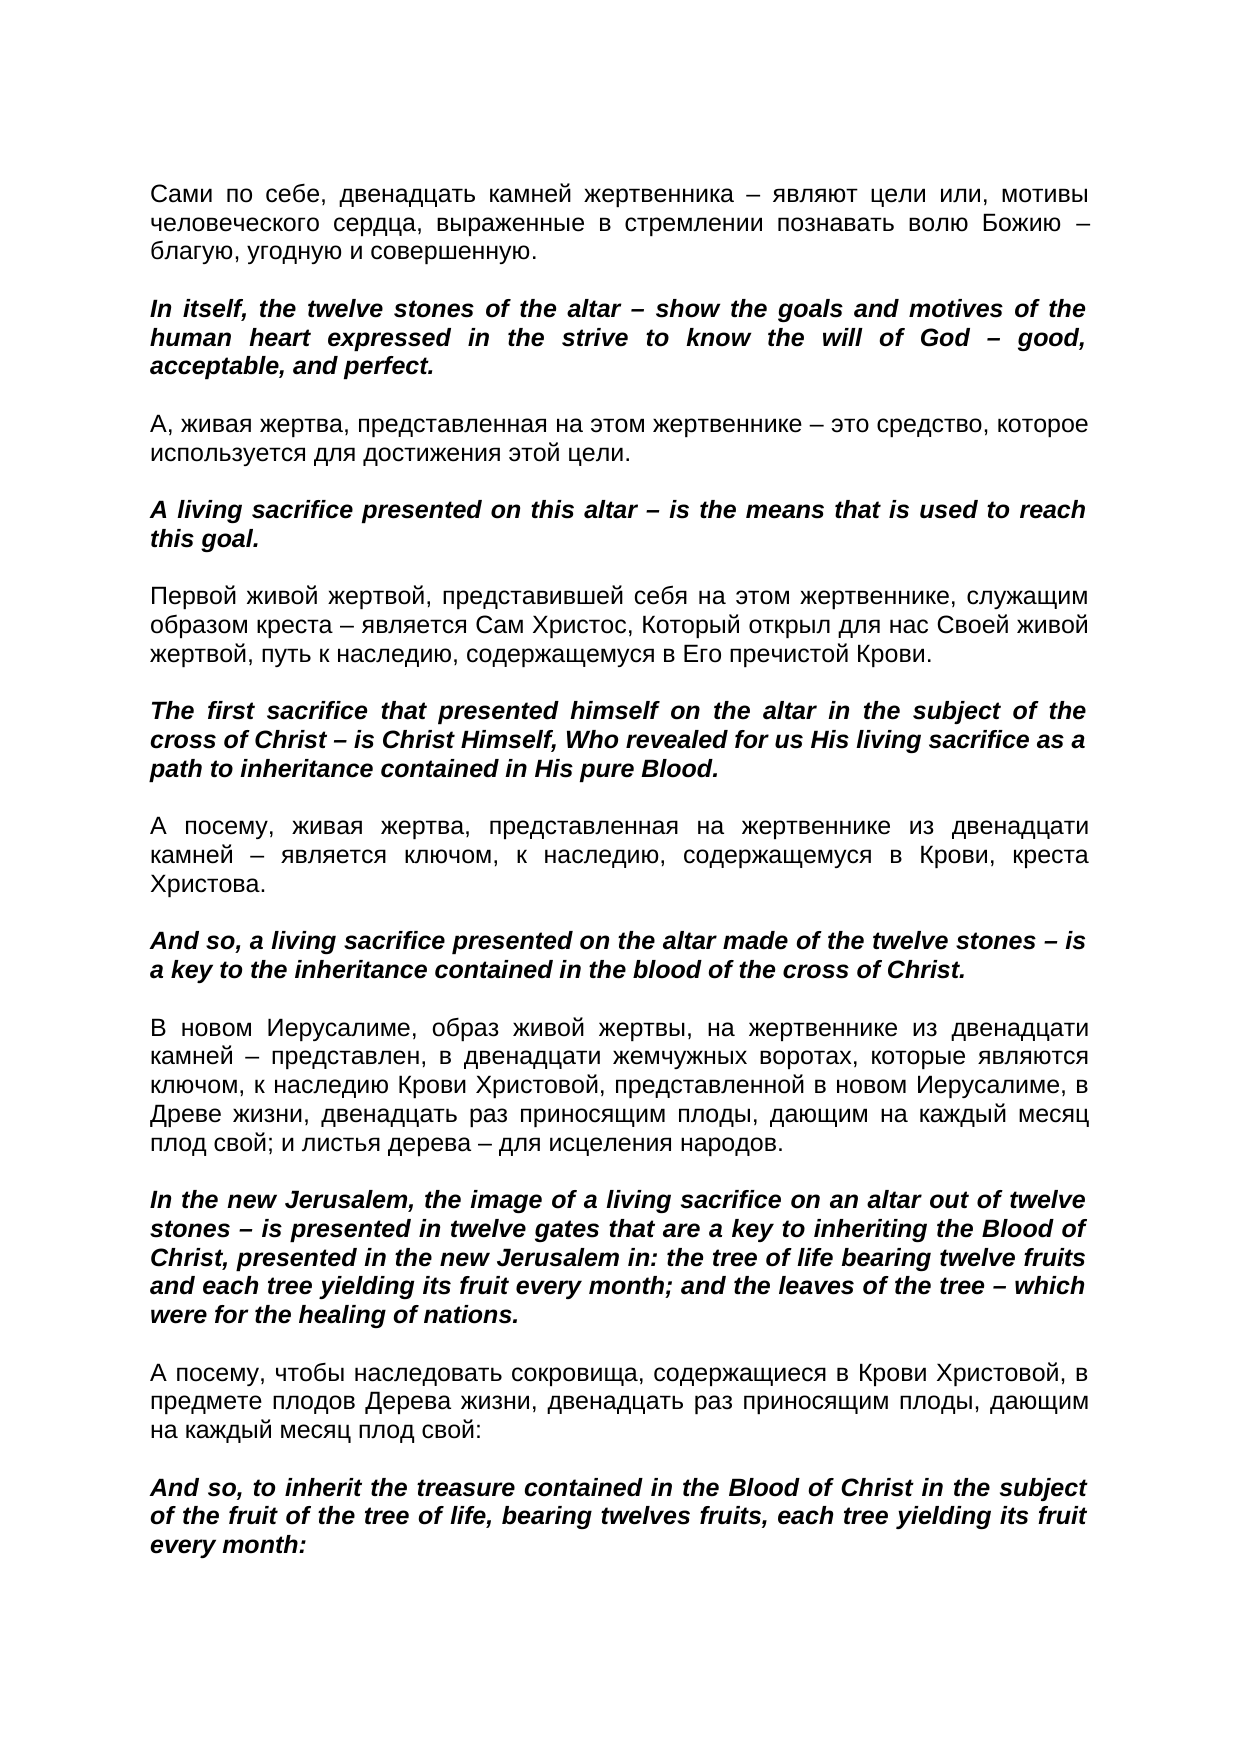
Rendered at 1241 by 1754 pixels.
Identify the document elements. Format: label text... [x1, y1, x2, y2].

text А, живая жертва, представленная на этом жертвеннике – это средство, которое используется для достижения этой цели. [150, 409, 1090, 466]
text Первой живой жертвой, представившей себя на этом жертвеннике, служащим образом креста – является Сам Христос, Который открыл для нас Своей живой жертвой, путь к наследию, содержащемуся в Его пречистой Крови. [150, 581, 1090, 667]
text A living sacrifice presented on this altar – is the means that is used to reach this goal. [150, 495, 1090, 552]
text And so, to inherit the treasure contained in the Blood of Christ in the subject of the fruit of the tree of life, bearing twelves fruits, each tree yielding its fruit every month: [150, 1472, 1090, 1559]
text А посему, живая жертва, представленная на жертвеннике из двенадцати камней – является ключом, к наследию, содержащемуся в Крови, креста Христова. [150, 811, 1090, 897]
text The first sacrifice that presented himself on the altar in the subject of the cross of Christ – is Christ Himself, Who revealed for us His living sacrifice as a path to inheritance contained in His pure Blood. [150, 696, 1090, 782]
text А посему, чтобы наследовать сокровища, содержащиеся в Крови Христовой, в предмете плодов Дерева жизни, двенадцать раз приносящим плоды, дающим на каждый месяц плод свой: [150, 1357, 1090, 1444]
text In itself, the twelve stones of the altar – show the goals and motives of the human heart expressed in the strive to know the will of God – good, acceptable, and perfect. [150, 294, 1090, 380]
text In the new Jerusalem, the image of a living sacrifice on an altar out of twelve stones – is presented in twelve gates that are a key to inheriting the Blood of Christ, presented in the new Jerusalem in: the tree of life bearing twelve fruits and each tree yielding its fruit every month; and the leaves of the tree – which were for the healing of nations. [150, 1185, 1090, 1329]
text В новом Иерусалиме, образ живой жертвы, на жертвеннике из двенадцати камней – представлен, в двенадцати жемчужных воротах, которые являются ключом, к наследию Крови Христовой, представленной в новом Иерусалиме, в Древе жизни, двенадцать раз приносящим плоды, дающим на каждый месяц плод свой; и листья дерева – для исцеления народов. [150, 1012, 1090, 1156]
text Сами по себе, двенадцать камней жертвенника – являют цели или, мотивы человеческого сердца, выраженные в стремлении познавать волю Божию – благую, угодную и совершенную. [150, 179, 1090, 265]
text And so, a living sacrifice presented on the altar made of the twelve stones – is a key to the inheritance contained in the blood of the cross of Christ. [150, 926, 1090, 984]
